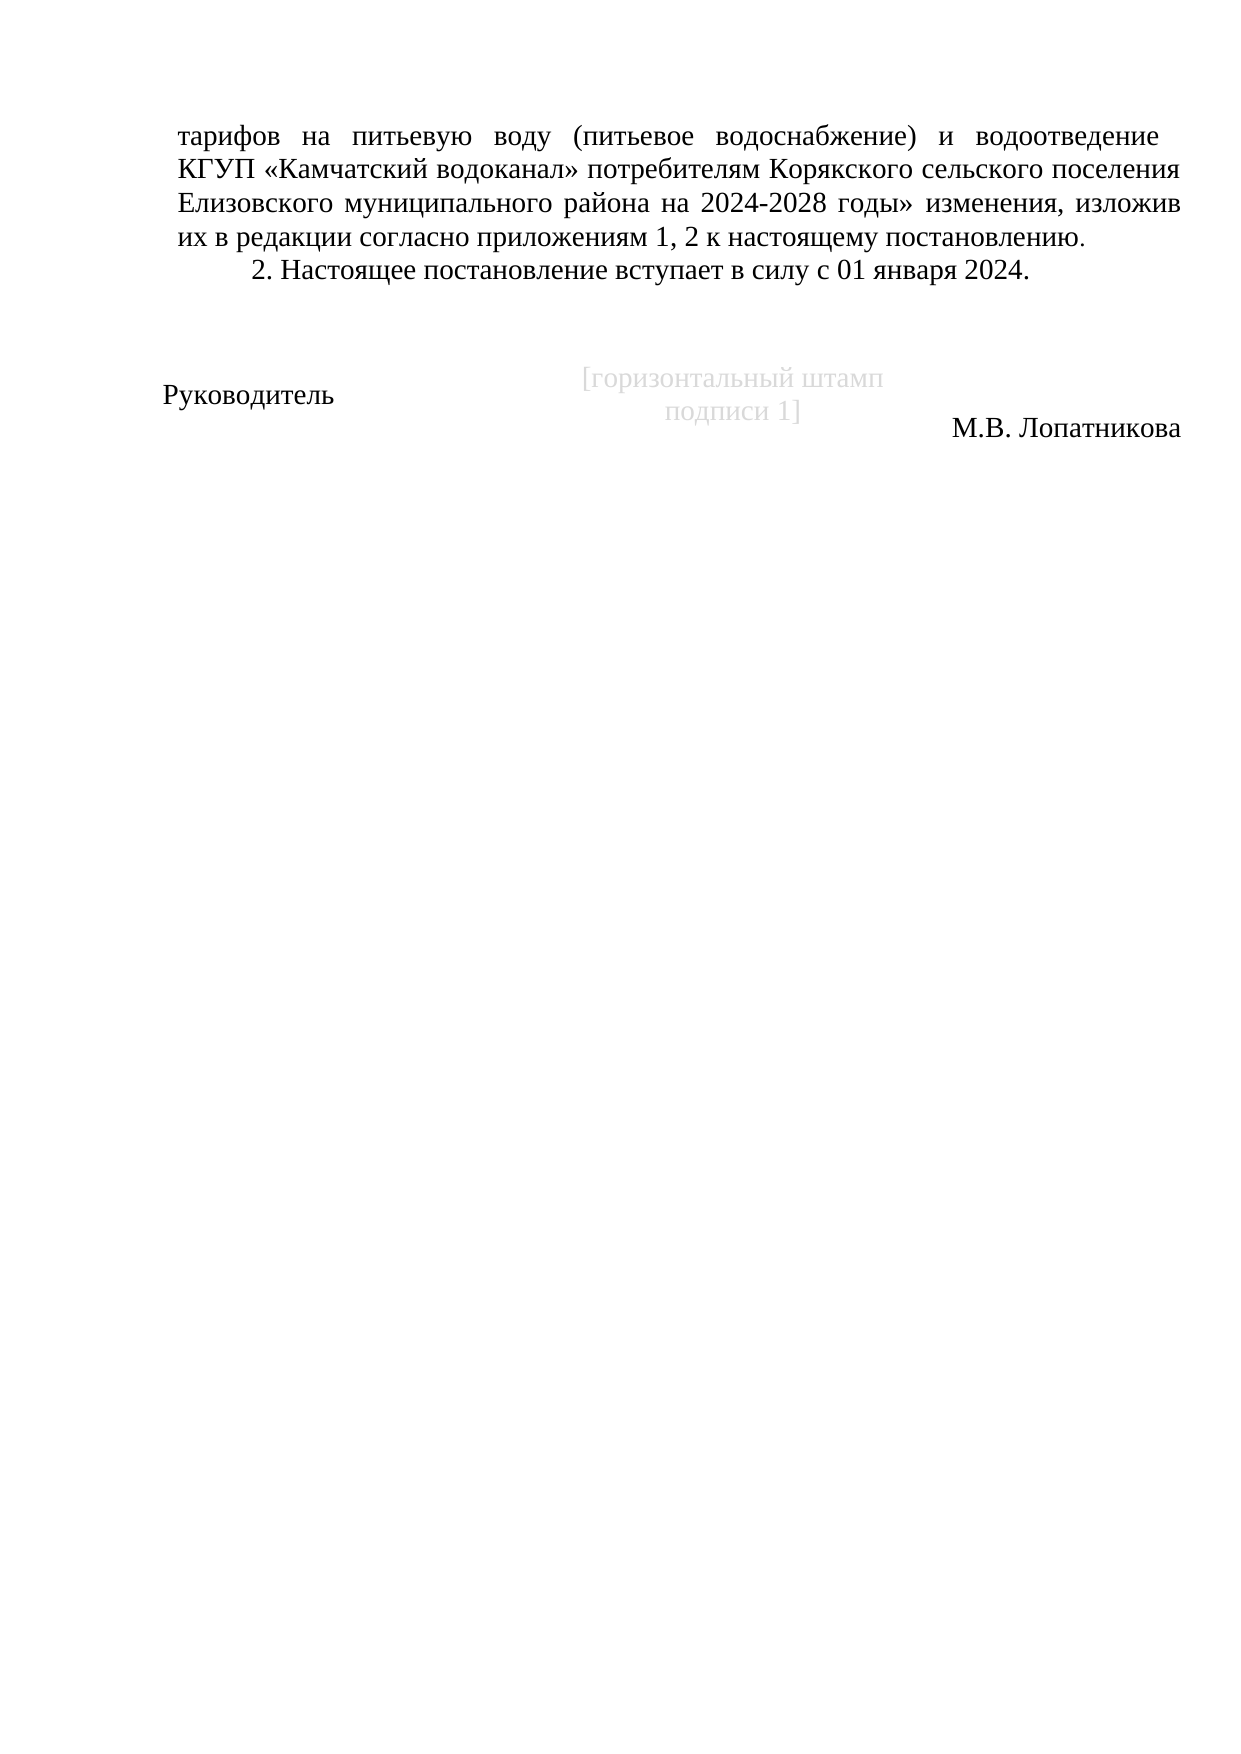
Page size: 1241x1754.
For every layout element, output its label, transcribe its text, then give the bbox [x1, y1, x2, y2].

table_header М.В. Лопатникова [916, 343, 1196, 477]
text 2. Настоящее постановление вступает в силу с 01 января 2024. [177, 252, 1181, 286]
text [177, 118, 1181, 252]
table_header [горизонтальный штамп подписи 1] [550, 343, 916, 477]
table_header Руководитель [151, 343, 550, 477]
